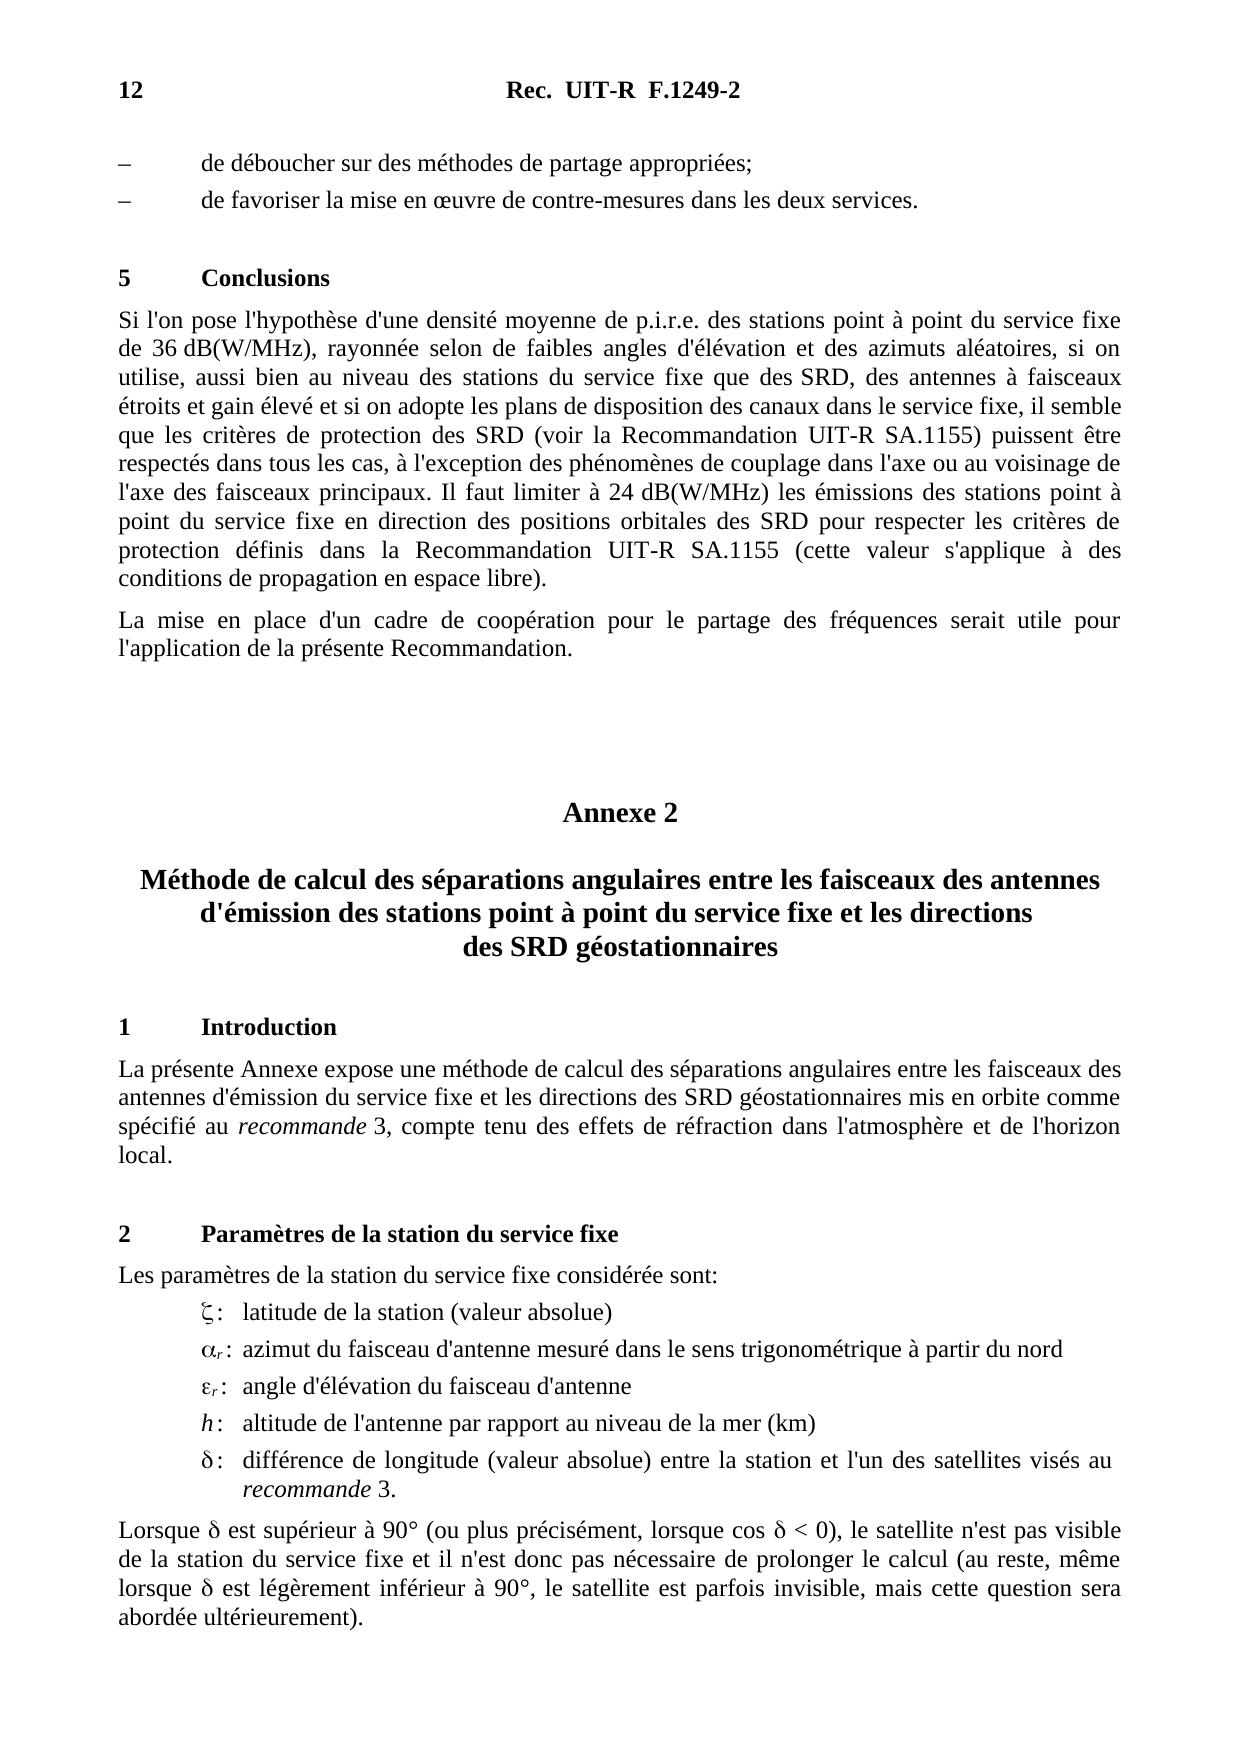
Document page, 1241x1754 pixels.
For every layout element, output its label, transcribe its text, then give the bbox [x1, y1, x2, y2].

text r : azimut du faisceau d'antenne mesuré dans le sens trigonométrique à partir du nord [118, 1334, 1122, 1363]
text – de favoriser la mise en œuvre de contre-mesures dans les deux services. [118, 185, 1122, 213]
text La présente Annexe expose une méthode de calcul des séparations angulaires entre les faisceaux des antennes d'émission du service fixe et les directions des SRD géostationnaires mis en orbite comme spécifié au recommande 3, compte tenu des effets de réfraction dans l'atmosphère et de l'horizon local. [118, 1054, 1122, 1169]
subtitle 1 Introduction [118, 1012, 1122, 1041]
text r : angle d'élévation du faisceau d'antenne [118, 1371, 1122, 1400]
text h : altitude de l'antenne par rapport au niveau de la mer (km) [118, 1408, 1122, 1437]
text : différence de longitude (valeur absolue) entre la station et l'un des satellites visés au recommande 3. [118, 1445, 1122, 1503]
text La mise en place d'un cadre de coopération pour le partage des fréquences serait utile pour l'application de la présente Recommandation. [118, 605, 1122, 662]
title Annexe 2 Méthode de calcul des séparations angulaires entre les faisceaux des antennes d'émission des stations point à point du service fixe et les directions des SRD géostationnaires [118, 795, 1122, 962]
text Lorsque est supérieur à 90° (ou plus précisément, lorsque cos < 0), le satellite n'est pas visible de la station du service fixe et il n'est donc pas nécessaire de prolonger le calcul (au reste, même lorsque est légèrement inférieur à 90°, le satellite est parfois invisible, mais cette question sera abordée ultérieurement). [118, 1515, 1122, 1630]
text Les paramètres de la station du service fixe considérée sont: [118, 1260, 1122, 1289]
subtitle 5 Conclusions [118, 263, 1122, 292]
subtitle 2 Paramètres de la station du service fixe [118, 1219, 1122, 1247]
text – de déboucher sur des méthodes de partage appropriées; [118, 148, 1122, 176]
text : latitude de la station (valeur absolue) [118, 1297, 1122, 1326]
text Si l'on pose l'hypothèse d'une densité moyenne de p.i.r.e. des stations point à point du service fixe de 36 dB(W/MHz), rayonnée selon de faibles angles d'élévation et des azimuts aléatoires, si on utilise, aussi bien au niveau des stations du service fixe que des SRD, des antennes à faisceaux étroits et gain élevé et si on adopte les plans de disposition des canaux dans le service fixe, il semble que les critères de protection des SRD (voir la Recommandation UIT-R SA.1155) puissent être respectés dans tous les cas, à l'exception des phénomènes de couplage dans l'axe ou au voisinage de l'axe des faisceaux principaux. Il faut limiter à 24 dB(W/MHz) les émissions des stations point à point du service fixe en direction des positions orbitales des SRD pour respecter les critères de protection définis dans la Recommandation UIT-R SA.1155 (cette valeur s'applique à des conditions de propagation en espace libre). [118, 305, 1122, 592]
